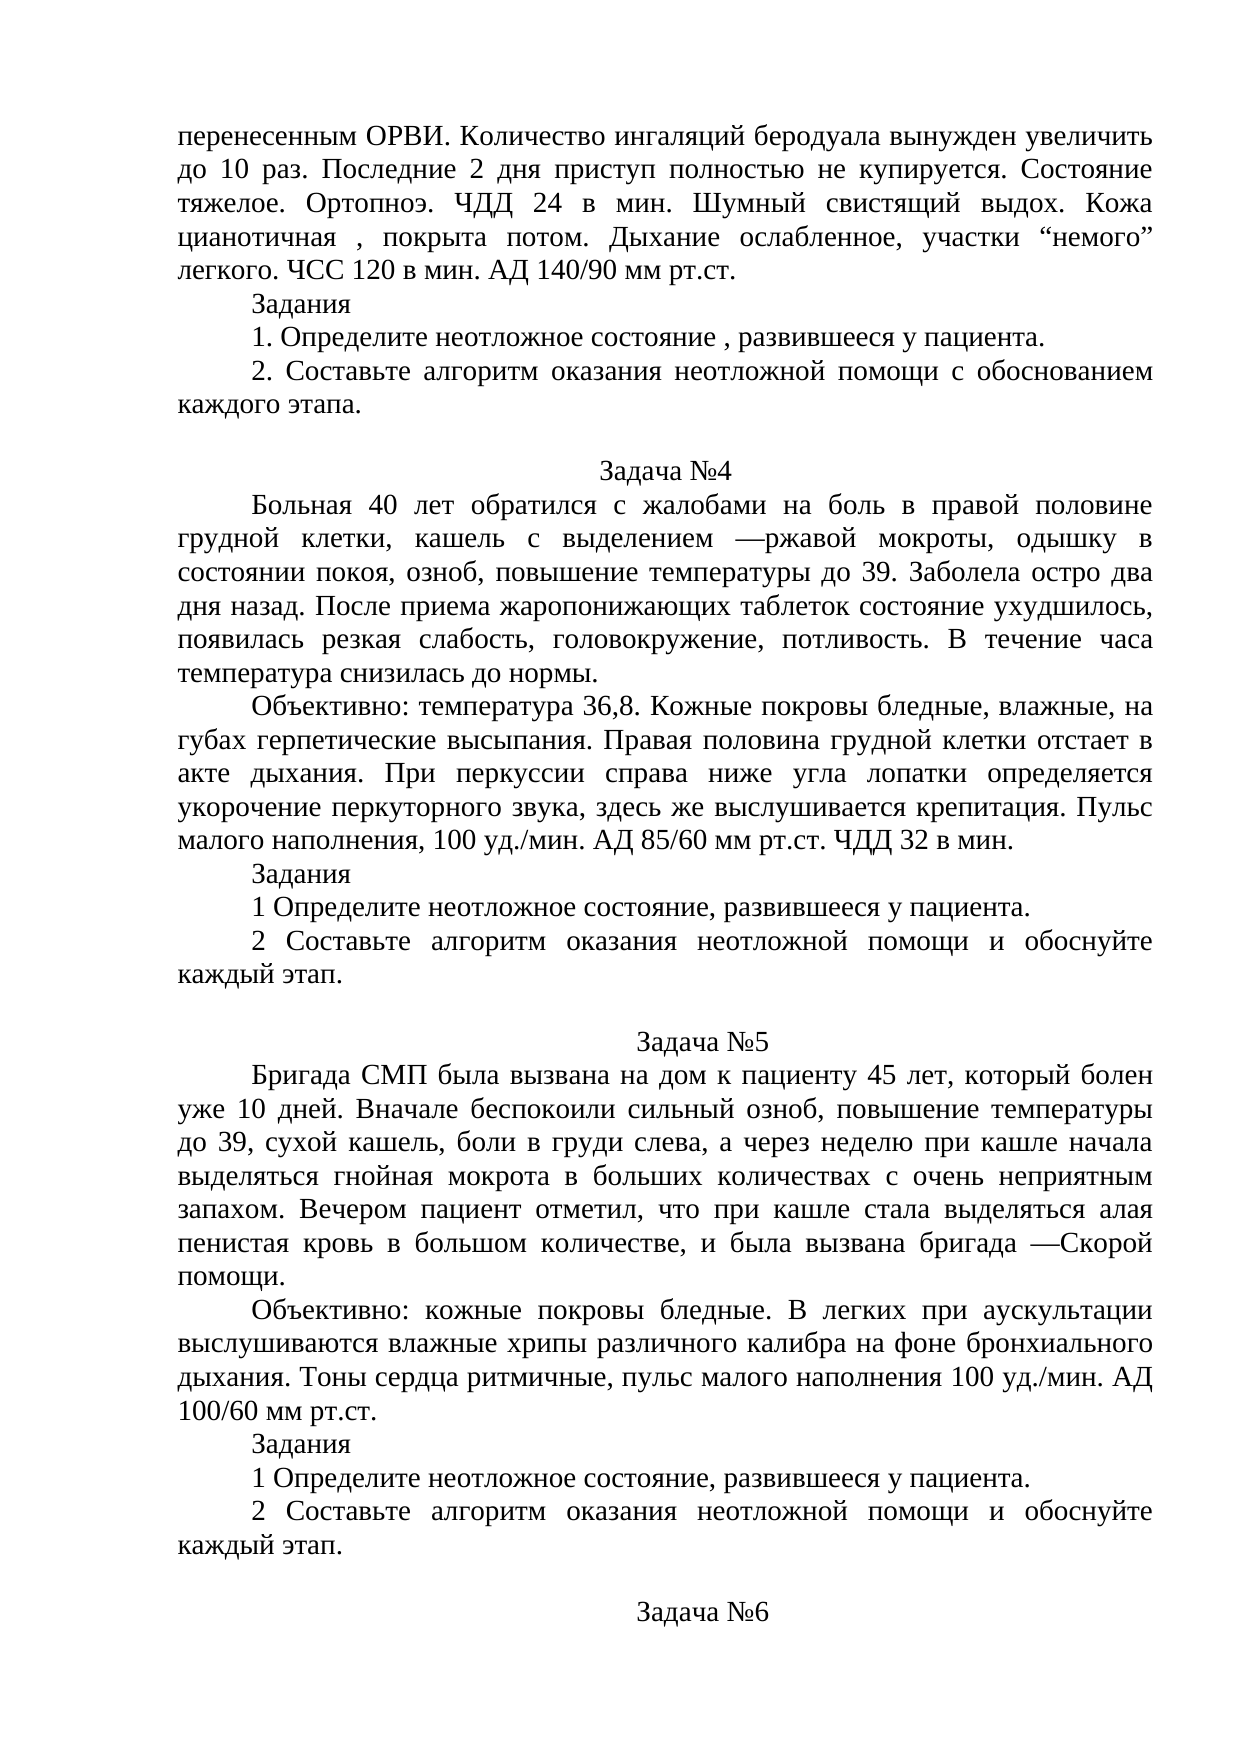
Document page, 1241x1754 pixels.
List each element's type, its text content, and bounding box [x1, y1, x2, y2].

text Задача №5 [177, 1024, 1154, 1057]
text Объективно: кожные покровы бледные. В легких при аускультации выслушиваются влажные хрипы различного калибра на фоне бронхиального дыхания. Тоны сердца ритмичные, пульс малого наполнения 100 уд./мин. АД 100/60 мм рт.ст. [177, 1292, 1154, 1426]
text Задания [177, 1426, 1154, 1460]
text Бригада СМП была вызвана на дом к пациенту 45 лет, который болен уже 10 дней. Вначале беспокоили сильный озноб, повышение температуры до 39, сухой кашель, боли в груди слева, а через неделю при кашле начала выделяться гнойная мокрота в больших количествах с очень неприятным запахом. Вечером пациент отметил, что при кашле стала выделяться алая пенистая кровь в большом количестве, и была вызвана бригада ―Скорой помощи. [177, 1057, 1154, 1292]
text Задания [177, 286, 1154, 319]
text 1 Определите неотложное состояние, развившееся у пациента. [177, 1460, 1154, 1493]
text 2 Составьте алгоритм оказания неотложной помощи и обоснуйте каждый этап. [177, 923, 1154, 990]
text Задания [177, 856, 1154, 889]
text Задача №6 [177, 1594, 1154, 1627]
text 1 Определите неотложное состояние, развившееся у пациента. [177, 889, 1154, 923]
text 2. Составьте алгоритм оказания неотложной помощи с обоснованием каждого этапа. [177, 353, 1154, 420]
text 1. Определите неотложное состояние , развившееся у пациента. [177, 319, 1154, 353]
text Больная 40 лет обратился с жалобами на боль в правой половине грудной клетки, кашель с выделением ―ржавой мокроты, одышку в состоянии покоя, озноб, повышение температуры до 39. Заболела остро два дня назад. После приема жаропонижающих таблеток состояние ухудшилось, появилась резкая слабость, головокружение, потливость. В течение часа температура снизилась до нормы. [177, 487, 1154, 688]
text Задача №4 [177, 453, 1154, 487]
text Объективно: температура 36,8. Кожные покровы бледные, влажные, на губах герпетические высыпания. Правая половина грудной клетки отстает в акте дыхания. При перкуссии справа ниже угла лопатки определяется укорочение перкуторного звука, здесь же выслушивается крепитация. Пульс малого наполнения, 100 уд./мин. АД 85/60 мм рт.ст. ЧДД 32 в мин. [177, 688, 1154, 856]
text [177, 118, 1154, 286]
text 2 Составьте алгоритм оказания неотложной помощи и обоснуйте каждый этап. [177, 1493, 1154, 1560]
